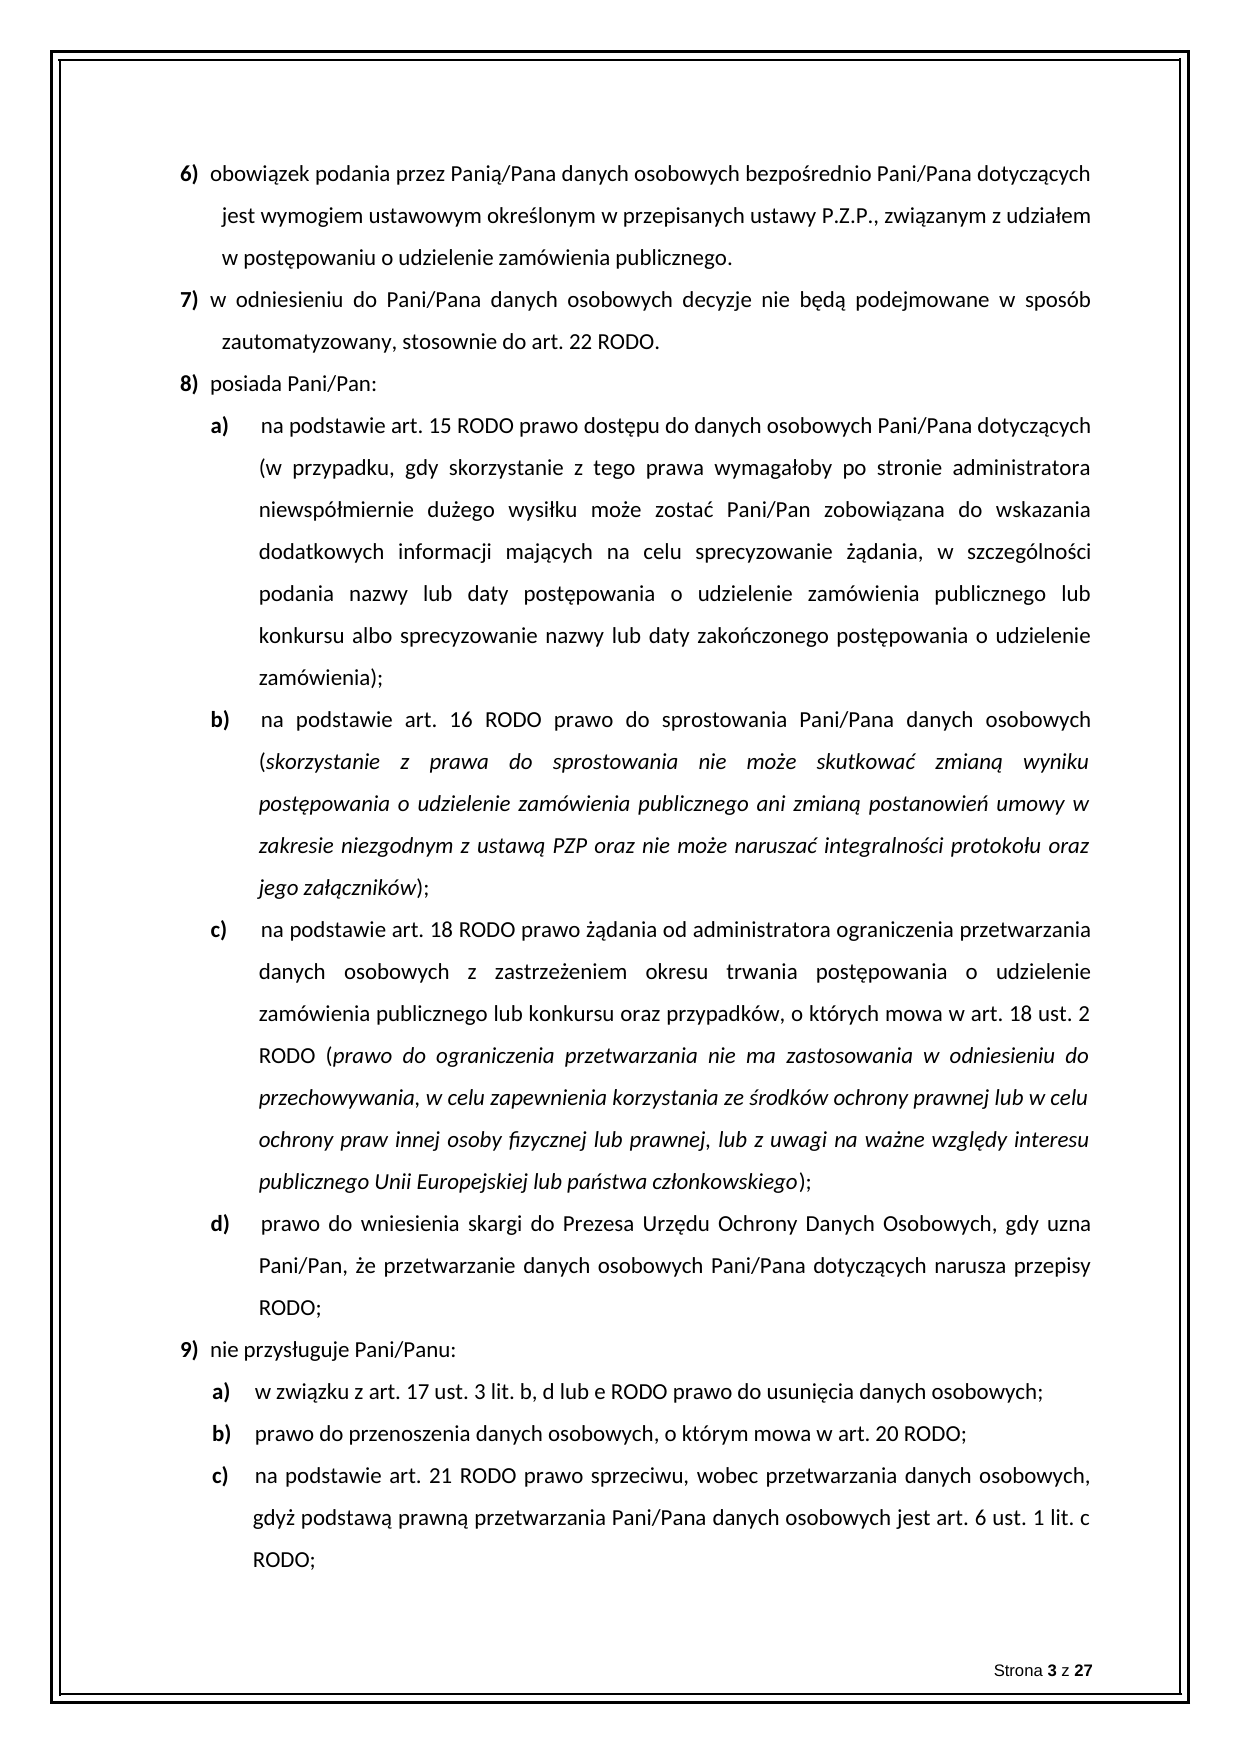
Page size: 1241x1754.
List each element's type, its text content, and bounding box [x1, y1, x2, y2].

list nie przysługuje Pani/Panu: [180, 1335, 1092, 1363]
list w związku z art. 17 ust. 3 lit. b, d lub e RODO prawo do usunięcia danych osobowych; [212, 1377, 1092, 1405]
list prawo do wniesienia skargi do Prezesa Urzędu Ochrony Danych Osobowych, gdy uzna Pani/Pan, że przetwarzanie danych osobowych Pani/Pana dotyczących narusza przepisy RODO; [210, 1209, 1092, 1321]
list na podstawie art. 18 RODO prawo żądania od administratora ograniczenia przetwarzania danych osobowych z zastrzeżeniem okresu trwania postępowania o udzielenie zamówienia publicznego lub konkursu oraz przypadków, o których mowa w art. 18 ust. 2 RODO (prawo do ograniczenia przetwarzania nie ma zastosowania w odniesieniu do przechowywania, w celu zapewnienia korzystania ze środków ochrony prawnej lub w celu ochrony praw innej osoby fizycznej lub prawnej, lub z uwagi na ważne względy interesu publicznego Unii Europejskiej lub państwa członkowskiego); [210, 915, 1092, 1195]
list na podstawie art. 16 RODO prawo do sprostowania Pani/Pana danych osobowych (skorzystanie z prawa do sprostowania nie może skutkować zmianą wyniku postępowania o udzielenie zamówienia publicznego ani zmianą postanowień umowy w zakresie niezgodnym z ustawą PZP oraz nie może naruszać integralności protokołu oraz jego załączników); [210, 705, 1092, 901]
list obowiązek podania przez Panią/Pana danych osobowych bezpośrednio Pani/Pana dotyczących jest wymogiem ustawowym określonym w przepisanych ustawy P.Z.P., związanym z udziałem w postępowaniu o udzielenie zamówienia publicznego. [180, 159, 1092, 271]
list w odniesieniu do Pani/Pana danych osobowych decyzje nie będą podejmowane w sposób zautomatyzowany, stosownie do art. 22 RODO. [180, 285, 1092, 355]
list na podstawie art. 21 RODO prawo sprzeciwu, wobec przetwarzania danych osobowych, gdyż podstawą prawną przetwarzania Pani/Pana danych osobowych jest art. 6 ust. 1 lit. c RODO; [212, 1461, 1092, 1573]
list na podstawie art. 15 RODO prawo dostępu do danych osobowych Pani/Pana dotyczących (w przypadku, gdy skorzystanie z tego prawa wymagałoby po stronie administratora niewspółmiernie dużego wysiłku może zostać Pani/Pan zobowiązana do wskazania dodatkowych informacji mających na celu sprecyzowanie żądania, w szczególności podania nazwy lub daty postępowania o udzielenie zamówienia publicznego lub konkursu albo sprecyzowanie nazwy lub daty zakończonego postępowania o udzielenie zamówienia); [210, 411, 1092, 691]
list prawo do przenoszenia danych osobowych, o którym mowa w art. 20 RODO; [212, 1419, 1092, 1447]
list posiada Pani/Pan: [180, 369, 1092, 397]
